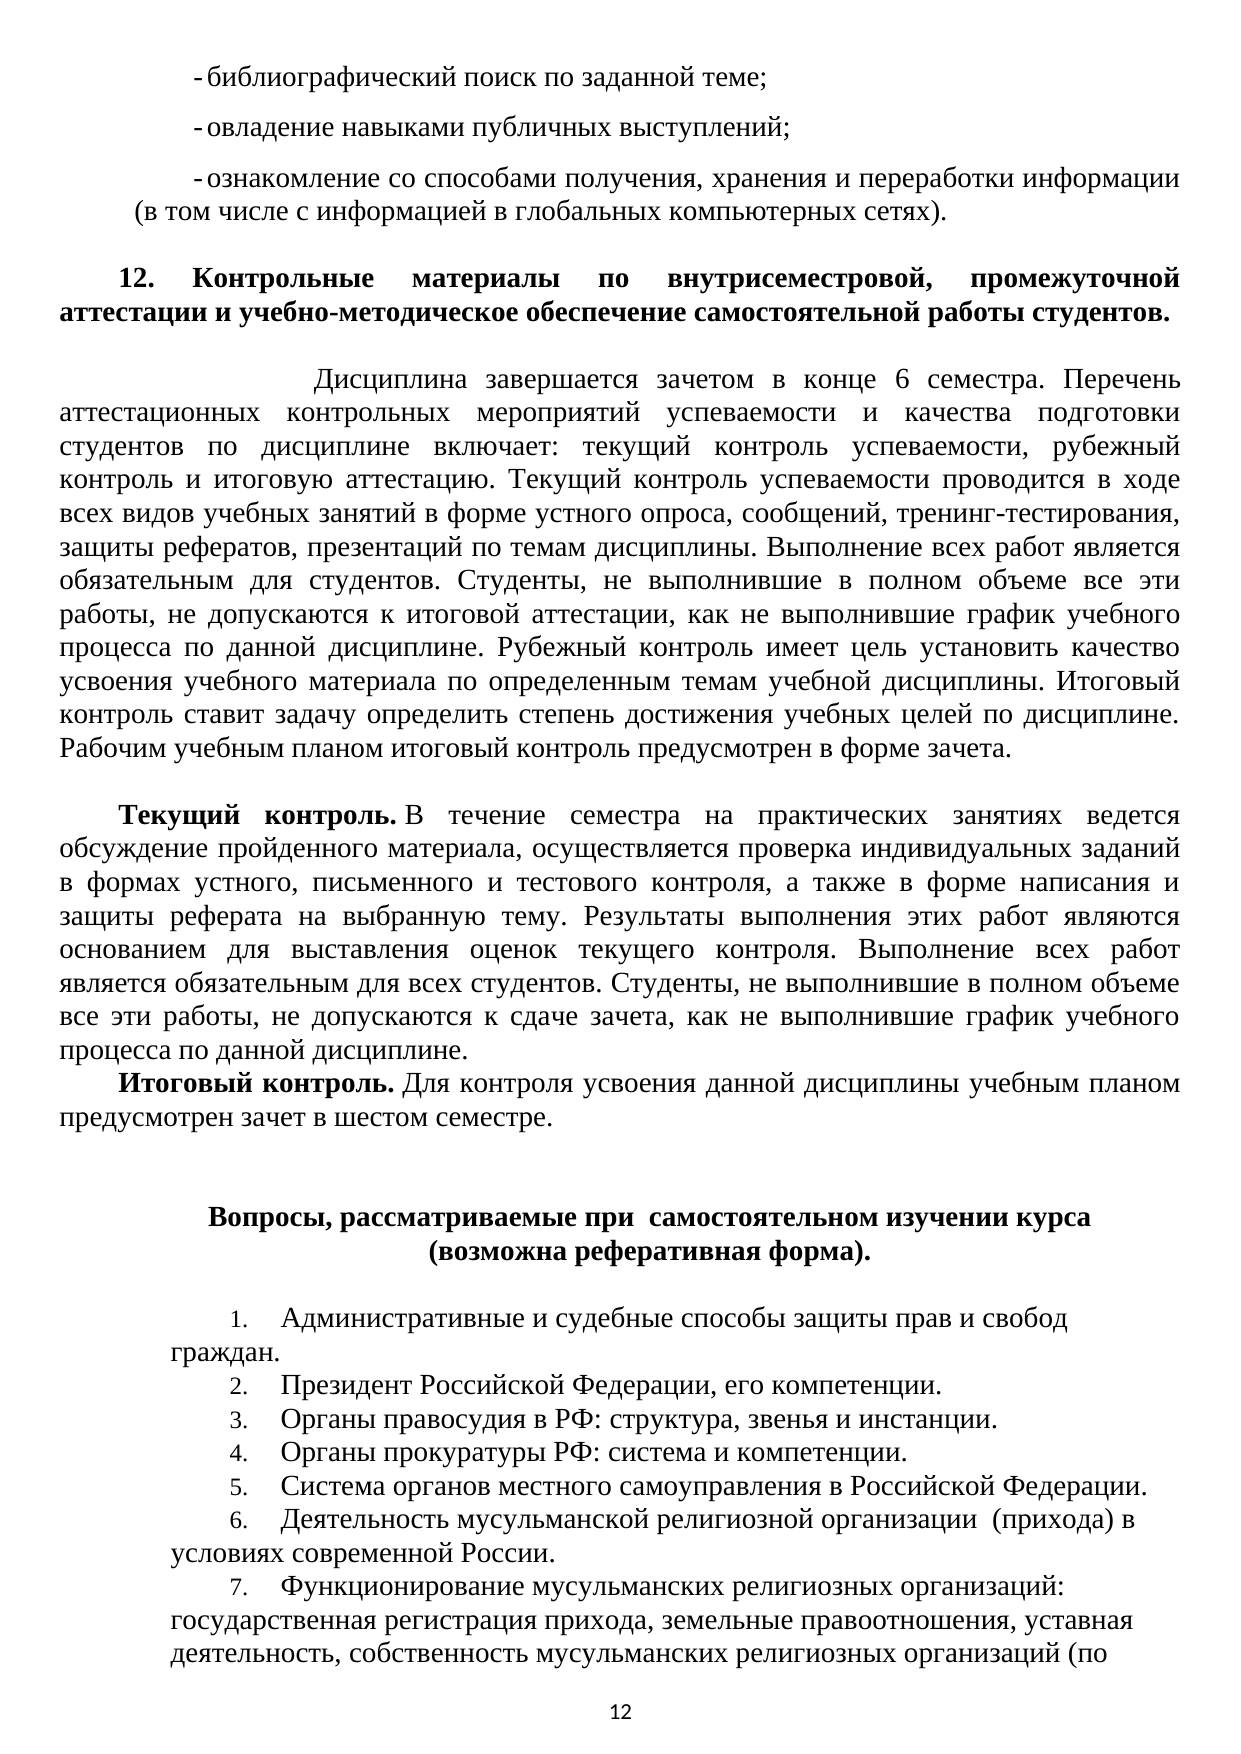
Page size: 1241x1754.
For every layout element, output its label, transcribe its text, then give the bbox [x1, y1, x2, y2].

text Текущий контроль. В течение семестра на практических занятиях ведется обсуждение пройденного материала, осуществляется проверка индивидуальных заданий в формах устного, письменного и тестового контроля, а также в форме написания и защиты реферата на выбранную тему. Результаты выполнения этих работ являются основанием для выставления оценок текущего контроля. Выполнение всех работ является обязательным для всех студентов. Студенты, не выполнившие в полном объеме все эти работы, не допускаются к сдаче зачета, как не выполнившие график учебного процесса по данной дисциплине. [59, 797, 1181, 1065]
list Органы правосудия в РФ: структура, звенья и инстанции. [170, 1401, 1181, 1434]
text Итоговый контроль. Для контроля усвоения данной дисциплины учебным планом предусмотрен зачет в шестом семестре. [59, 1065, 1181, 1132]
list ознакомление со способами получения, хранения и переработки информации (в том числе с информацией в глобальных компьютерных сетях). [134, 160, 1181, 227]
list Органы прокуратуры РФ: система и компетенции. [170, 1434, 1181, 1468]
list Административные и судебные способы защиты прав и свобод граждан. [170, 1300, 1181, 1367]
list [170, 1568, 1181, 1669]
list Президент Российской Федерации, его компетенции. [170, 1367, 1181, 1401]
text 12. Контрольные материалы по внутрисеместровой, промежуточной аттестации и учебно-методическое обеспечение самостоятельной работы студентов. [59, 260, 1181, 327]
list овладение навыками публичных выступлений; [134, 109, 1181, 143]
list Система органов местного самоуправления в Российской Федерации. [170, 1468, 1181, 1501]
text (возможна реферативная форма). [59, 1233, 1181, 1267]
list Деятельность мусульманской религиозной организации (прихода) в условиях современной России. [170, 1501, 1181, 1568]
text Дисциплина завершается зачетом в конце 6 семестра. Перечень аттестационных контрольных мероприятий успеваемости и качества подготовки студентов по дисциплине включает: текущий контроль успеваемости, рубежный контроль и итоговую аттестацию. Текущий контроль успеваемости проводится в ходе всех видов учебных занятий в форме устного опроса, сообщений, тренинг-тестирования, защиты рефератов, презентаций по темам дисциплины. Выполнение всех работ является обязательным для студентов. Студенты, не выполнившие в полном объеме все эти работы, не допускаются к итоговой аттестации, как не выполнившие график учебного процесса по данной дисциплине. Рубежный контроль имеет цель установить качество усвоения учебного материала по определенным темам учебной дисциплины. Итоговый контроль ставит задачу определить степень достижения учебных целей по дисциплине. Рабочим учебным планом итоговый контроль предусмотрен в форме зачета. [59, 361, 1181, 763]
list библиографический поиск по заданной теме; [134, 59, 1181, 93]
text Вопросы, рассматриваемые при самостоятельном изучении курса [59, 1199, 1181, 1233]
